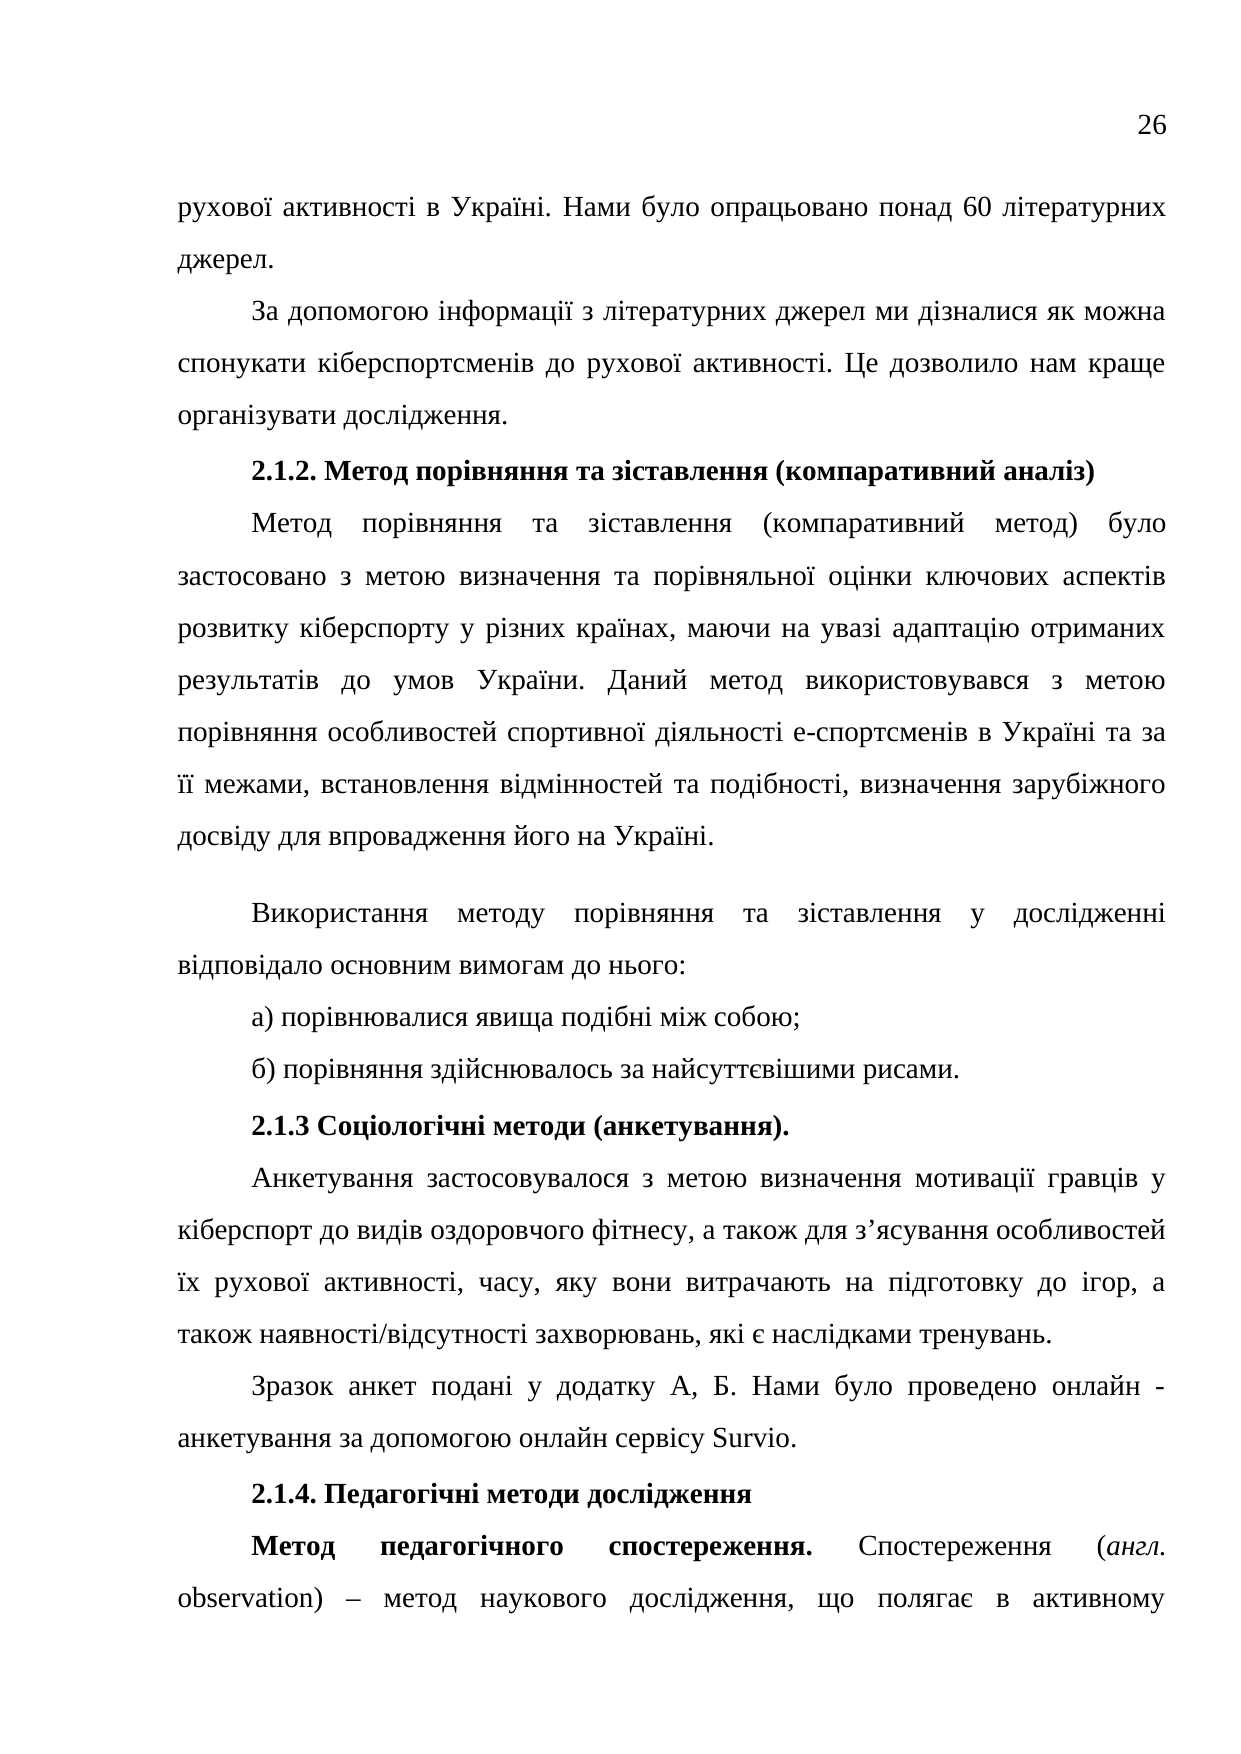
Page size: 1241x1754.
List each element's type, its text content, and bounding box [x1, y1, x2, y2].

text Використання методу порівняння та зіставлення у дослідженні відповідало основним вимогам до нього: [177, 881, 1167, 985]
subtitle 2.1.2. Метод порівняння та зіставлення (компаративний аналіз) [177, 439, 1167, 491]
subtitle 2.1.3 Соціологічні методи (анкетування). [177, 1093, 1167, 1145]
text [177, 174, 1167, 279]
text За допомогою інформації з літературних джерел ми дізналися як можна спонукати кіберспортсменів до рухової активності. Це дозволило нам краще організувати дослідження. [177, 279, 1167, 435]
text Зразок анкет подані у додатку А, Б. Нами було проведено онлайн - анкетування за допомогою онлайн сервісу Survio. [177, 1354, 1167, 1458]
text б) порівняння здійснювалось за найсуттєвішими рисами. [177, 1037, 1167, 1089]
text Метод порівняння та зіставлення (компаративний метод) було застосовано з метою визначення та порівняльної оцінки ключових аспектів розвитку кіберспорту у різних країнах, маючи на увазі адаптацію отриманих результатів до умов України. Даний метод використовувався з метою порівняння особливостей спортивної діяльності е-спортсменів в Україні та за її межами, встановлення відмінностей та подібності, визначення зарубіжного досвіду для впровадження його на Україні. [177, 491, 1167, 856]
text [177, 1514, 1167, 1618]
subtitle 2.1.4. Педагогічні методи дослідження [177, 1462, 1167, 1514]
text Анкетування застосовувалося з метою визначення мотивації гравців у кіберспорт до видів оздоровчого фітнесу, а також для з’ясування особливостей їх рухової активності, часу, яку вони витрачають на підготовку до ігор, а також наявності/відсутності захворювань, які є наслідками тренувань. [177, 1145, 1167, 1354]
text а) порівнювалися явища подібні між собою; [177, 985, 1167, 1037]
